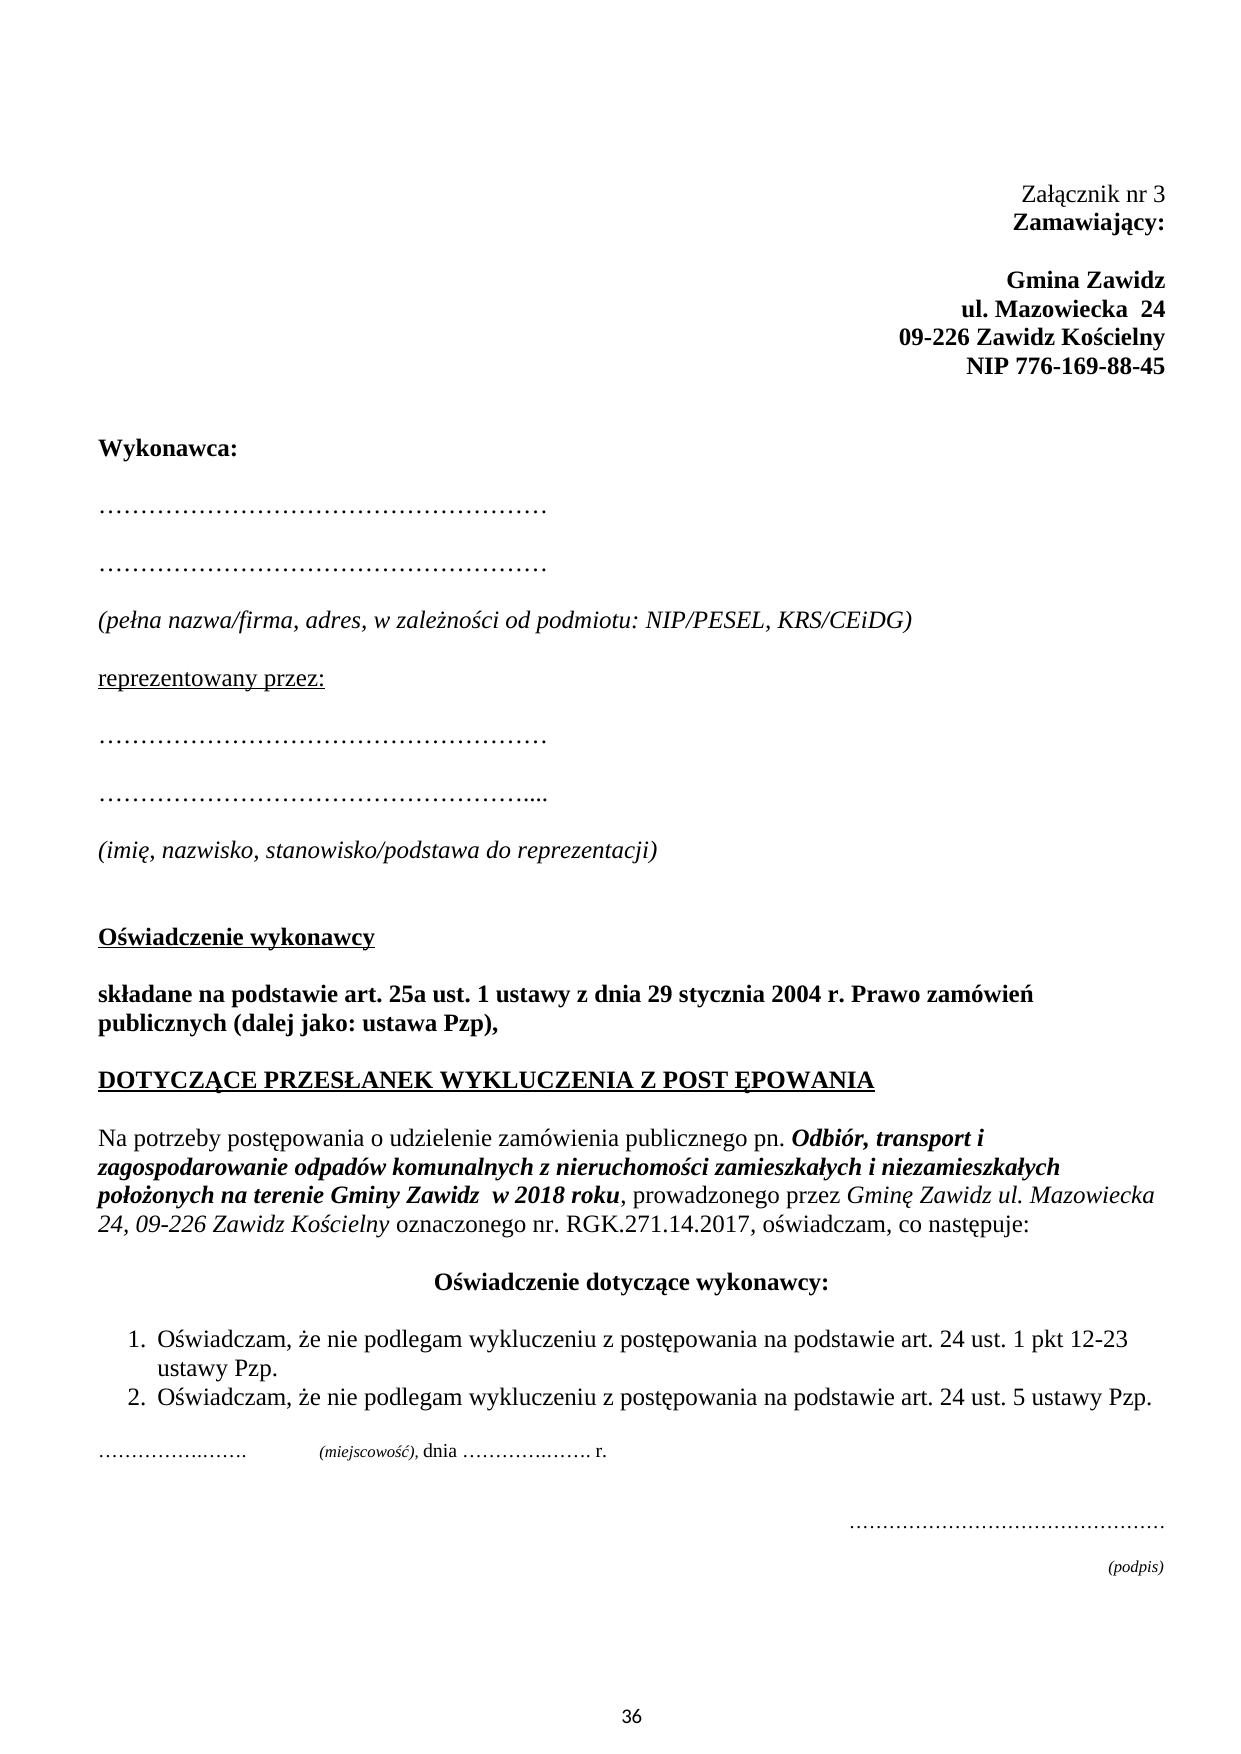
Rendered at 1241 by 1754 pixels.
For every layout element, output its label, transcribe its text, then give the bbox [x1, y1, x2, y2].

text 09-226 Zawidz Kościelny [98, 322, 1165, 351]
list Oświadczam, że nie podlegam wykluczeniu z postępowania na podstawie art. 24 ust. 5 ustawy Pzp. [127, 1382, 1165, 1410]
text ……………………………………………… [98, 490, 1165, 519]
text Wykonawca: [98, 433, 1165, 462]
text Zamawiający: [98, 207, 1165, 236]
text Gmina Zawidz [98, 265, 1165, 294]
text Oświadczenie dotyczące wykonawcy: [98, 1267, 1165, 1295]
text Na potrzeby postępowania o udzielenie zamówienia publicznego pn. Odbiór, transport i zagospodarowanie odpadów komunalnych z nieruchomości zamieszkałych i niezamieszkałych położonych na terenie Gminy Zawidz w 2018 roku, prowadzonego przez Gminę Zawidz ul. Mazowiecka 24, 09-226 Zawidz Kościelny oznaczonego nr. RGK.271.14.2017, oświadczam, co następuje: [98, 1123, 1165, 1238]
text ……………………………………………… [98, 720, 1165, 749]
text ……………………………………………… [98, 548, 1165, 577]
list Oświadczam, że nie podlegam wykluczeniu z postępowania na podstawie art. 24 ust. 1 pkt 12-23 ustawy Pzp. [127, 1324, 1165, 1382]
text ul. Mazowiecka 24 [98, 294, 1165, 322]
text (imię, nazwisko, stanowisko/podstawa do reprezentacji) [98, 835, 1165, 864]
text reprezentowany przez: [98, 663, 1165, 692]
text …………………………………………….... [98, 778, 1165, 807]
text Załącznik nr 3 [98, 179, 1165, 207]
text (pełna nazwa/firma, adres, w zależności od podmiotu: NIP/PESEL, KRS/CEiDG) [98, 605, 1165, 634]
text …………….……. (miejscowość), dnia ………….……. r. [98, 1439, 1165, 1462]
text Oświadczenie wykonawcy [98, 922, 1165, 950]
text (podpis) [98, 1557, 1165, 1576]
text składane na podstawie art. 25a ust. 1 ustawy z dnia 29 stycznia 2004 r. Prawo zamówień publicznych (dalej jako: ustawa Pzp), [98, 979, 1165, 1037]
text NIP 776-169-88-45 [98, 351, 1165, 380]
text ………………………………………… [98, 1510, 1165, 1533]
text DOTYCZĄCE PRZESŁANEK WYKLUCZENIA Z POST ĘPOWANIA [98, 1065, 1165, 1094]
